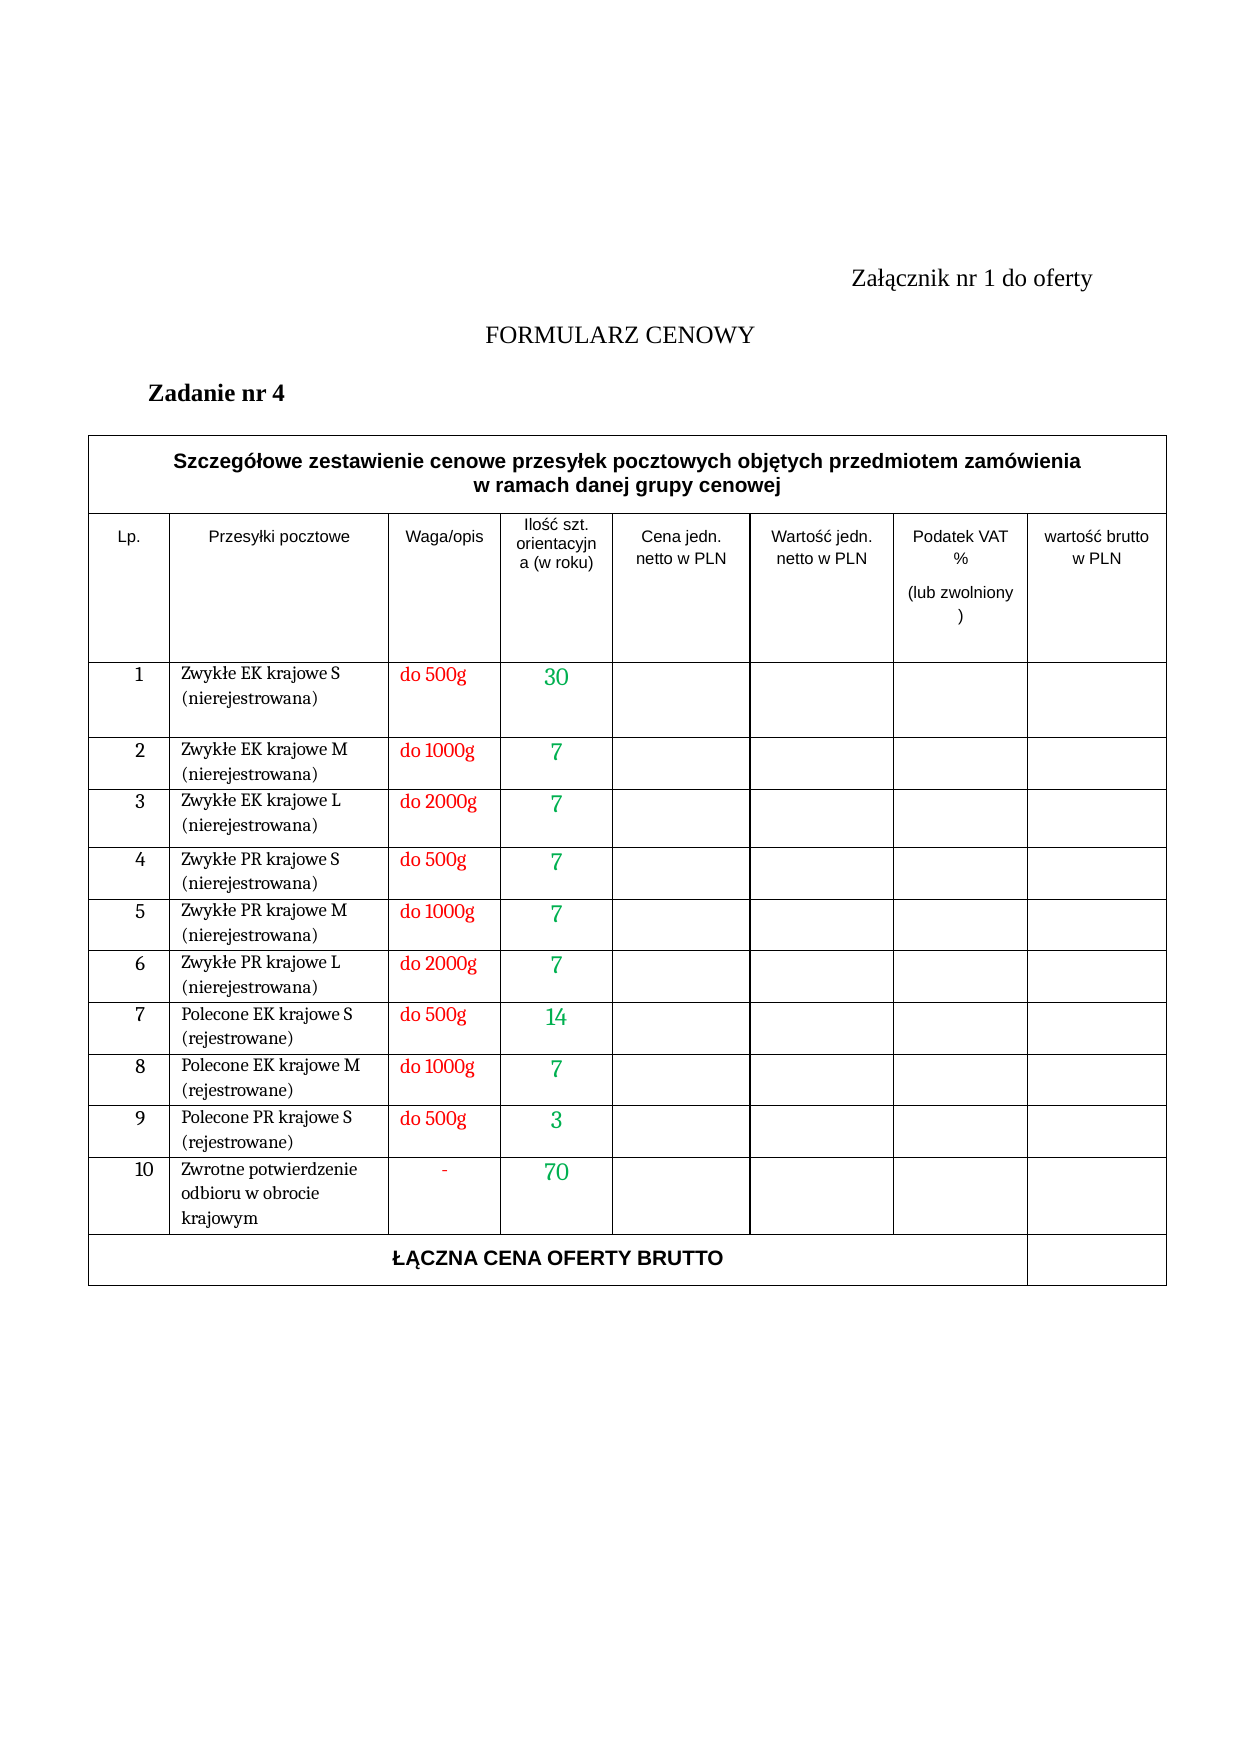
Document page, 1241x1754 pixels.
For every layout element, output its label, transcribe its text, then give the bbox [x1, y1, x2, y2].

table_cell Ilość szt. orientacyjna (w roku) [501, 514, 612, 662]
table_cell 7 [501, 900, 612, 950]
table_cell Waga/opis [389, 514, 500, 662]
table_cell [751, 900, 893, 950]
text Załącznik nr 1 do oferty [148, 263, 1093, 291]
table_cell do 1000g [389, 1055, 500, 1105]
table_cell 14 [501, 1003, 612, 1054]
table_cell 70 [501, 1158, 612, 1233]
text FORMULARZ CENOWY [148, 320, 1093, 349]
table_cell Polecone EK krajowe S (rejestrowane) [170, 1003, 388, 1054]
table_cell Zwykłe EK krajowe S (nierejestrowana) [170, 663, 388, 737]
table_cell [1028, 663, 1166, 737]
table_cell [613, 951, 749, 1002]
table_cell [1028, 900, 1166, 950]
table_cell 10 [89, 1158, 169, 1233]
table_cell do 500g [389, 848, 500, 899]
table_cell 8 [89, 1055, 169, 1105]
table_cell Zwykłe EK krajowe M (nierejestrowana) [170, 738, 388, 789]
table_cell [894, 738, 1027, 789]
table_cell [1028, 1106, 1166, 1157]
table_cell 6 [89, 951, 169, 1002]
table_cell do 500g [389, 663, 500, 737]
table_cell [894, 848, 1027, 899]
table_cell [1028, 951, 1166, 1002]
table_cell 7 [501, 738, 612, 789]
table_cell 3 [89, 790, 169, 847]
table_cell do 1000g [389, 738, 500, 789]
table_cell ŁĄCZNA CENA OFERTY BRUTTO [89, 1235, 1027, 1285]
table_cell [1028, 848, 1166, 899]
table_cell [1028, 1003, 1166, 1054]
table_header Szczegółowe zestawienie cenowe przesyłek pocztowych objętych przedmiotem zamówienia w ramach danej grupy cenowej [89, 436, 1166, 513]
table_cell [613, 900, 749, 950]
table_cell 4 [89, 848, 169, 899]
table_cell [894, 790, 1027, 847]
table_cell [894, 1003, 1027, 1054]
table_cell Lp. [89, 514, 169, 662]
table_cell do 2000g [389, 951, 500, 1002]
table_cell [613, 1106, 749, 1157]
table_cell [1028, 1158, 1166, 1233]
table_cell [613, 1158, 749, 1233]
table_cell wartość brutto w PLN [1028, 514, 1166, 662]
table_cell [751, 1106, 893, 1157]
table_cell [894, 951, 1027, 1002]
table_cell 3 [501, 1106, 612, 1157]
text Zadanie nr 4 [148, 378, 1093, 406]
table_cell Zwykłe PR krajowe L (nierejestrowana) [170, 951, 388, 1002]
table_cell 30 [501, 663, 612, 737]
table_cell [1028, 1235, 1166, 1285]
table_cell Polecone PR krajowe S (rejestrowane) [170, 1106, 388, 1157]
table_cell 9 [89, 1106, 169, 1157]
table_cell [751, 848, 893, 899]
table_cell [894, 1158, 1027, 1233]
table_cell Cena jedn. netto w PLN [613, 514, 749, 662]
table_cell [894, 1055, 1027, 1105]
table_cell Zwykłe PR krajowe S (nierejestrowana) [170, 848, 388, 899]
table_cell Zwykłe PR krajowe M (nierejestrowana) [170, 900, 388, 950]
table_cell [613, 848, 749, 899]
table_cell 7 [501, 1055, 612, 1105]
table_cell [613, 663, 749, 737]
table_cell [613, 790, 749, 847]
table_cell [613, 1055, 749, 1105]
table_cell 7 [501, 848, 612, 899]
table_cell Przesyłki pocztowe [170, 514, 388, 662]
table_cell [751, 738, 893, 789]
table_cell [751, 1003, 893, 1054]
table_cell [751, 951, 893, 1002]
table_cell [751, 663, 893, 737]
table_cell [894, 900, 1027, 950]
table_cell 5 [89, 900, 169, 950]
table_cell 7 [501, 790, 612, 847]
table_cell 2 [89, 738, 169, 789]
table_cell - [389, 1158, 500, 1233]
table_cell [1028, 738, 1166, 789]
table_cell Zwrotne potwierdzenie odbioru w obrocie krajowym [170, 1158, 388, 1233]
table_cell 7 [89, 1003, 169, 1054]
table_cell Polecone EK krajowe M (rejestrowane) [170, 1055, 388, 1105]
table_cell 1 [89, 663, 169, 737]
table_cell [613, 738, 749, 789]
table_cell do 500g [389, 1003, 500, 1054]
table_cell 7 [501, 951, 612, 1002]
table_cell do 500g [389, 1106, 500, 1157]
table_cell [894, 663, 1027, 737]
table_cell [751, 790, 893, 847]
table_cell Podatek VAT % (lub zwolniony) [894, 514, 1027, 662]
table_cell [1028, 790, 1166, 847]
table_cell [1028, 1055, 1166, 1105]
table_cell do 2000g [389, 790, 500, 847]
table_cell Wartość jedn. netto w PLN [751, 514, 893, 662]
table_cell [613, 1003, 749, 1054]
table_cell [751, 1158, 893, 1233]
table_cell Zwykłe EK krajowe L (nierejestrowana) [170, 790, 388, 847]
table_cell [751, 1055, 893, 1105]
table_cell do 1000g [389, 900, 500, 950]
table_cell [894, 1106, 1027, 1157]
